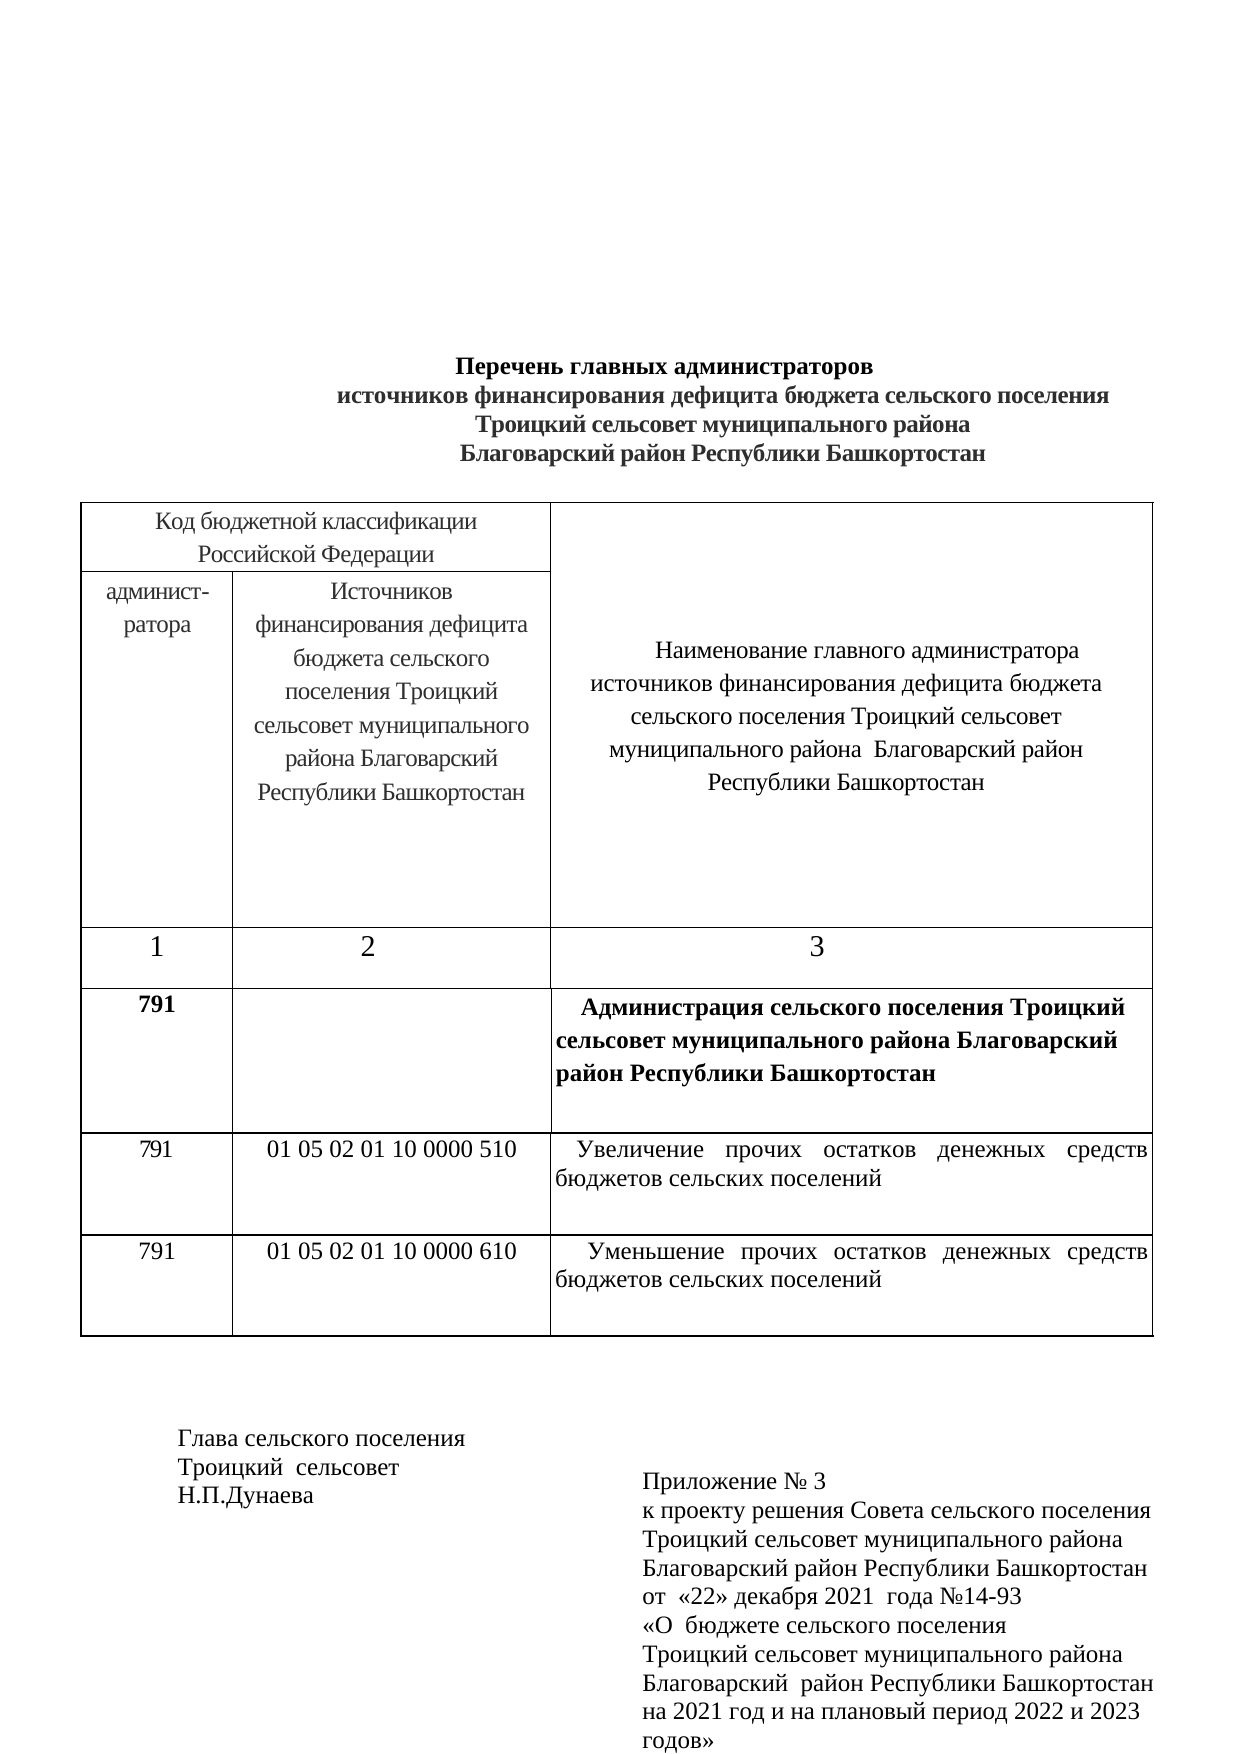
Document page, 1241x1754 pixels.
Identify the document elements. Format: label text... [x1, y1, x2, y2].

table_cell Увеличение прочих остатков денежных средств бюджетов сельских поселений [551, 1134, 1152, 1234]
text Благоварский район Республики Башкортостан [294, 438, 1152, 466]
table_header Наименование главного администратора источников финансирования дефицита бюджета сельского поселения Троицкий сельсовет муниципального района Благоварский район Республики Башкортостан [551, 503, 1152, 926]
table_cell Уменьшение прочих остатков денежных средств бюджетов сельских поселений [551, 1236, 1152, 1335]
table_cell 1 [82, 928, 232, 987]
table_cell 3 [551, 928, 1152, 987]
subtitle Перечень главных администраторов [177, 351, 1152, 380]
table_cell Администрация сельского поселения Троицкий сельсовет муниципального района Благоварский район Республики Башкортостан [552, 989, 1152, 1132]
table_cell [233, 989, 551, 1132]
table_cell 01 05 02 01 10 0000 610 [233, 1236, 550, 1335]
text источников финансирования дефицита бюджета сельского поселения Троицкий сельсовет муниципального района [294, 380, 1152, 438]
table_cell 791 [82, 1134, 232, 1234]
table_cell администратора [82, 572, 232, 926]
table_header Код бюджетной классификации Российской Федерации [82, 503, 550, 571]
text Глава сельского поселения [177, 1423, 1152, 1452]
table_cell Источников финансирования дефицита бюджета сельского поселения Троицкий сельсовет муниципального района Благоварский Республики Башкортостан [233, 572, 550, 926]
table_cell 791 [82, 989, 232, 1132]
table_cell 01 05 02 01 10 0000 510 [233, 1134, 550, 1234]
table_cell 2 [233, 928, 550, 987]
text Троицкий сельсовет Н.П.Дунаева [177, 1452, 631, 1509]
table_header Приложение № 3 к проекту решения Совета сельского поселения Троицкий сельсовет муниципального района Благоварский район Республики Башкортостан от «22» декабря 2021 года №14-93 «О бюджете сельского поселения Троицкий сельсовет муниципального района Благоварский район Республики Башкортостан на 2021 год и на плановый период 2022 и 2023 годов» [631, 1428, 1187, 1754]
table_cell 791 [82, 1236, 232, 1335]
